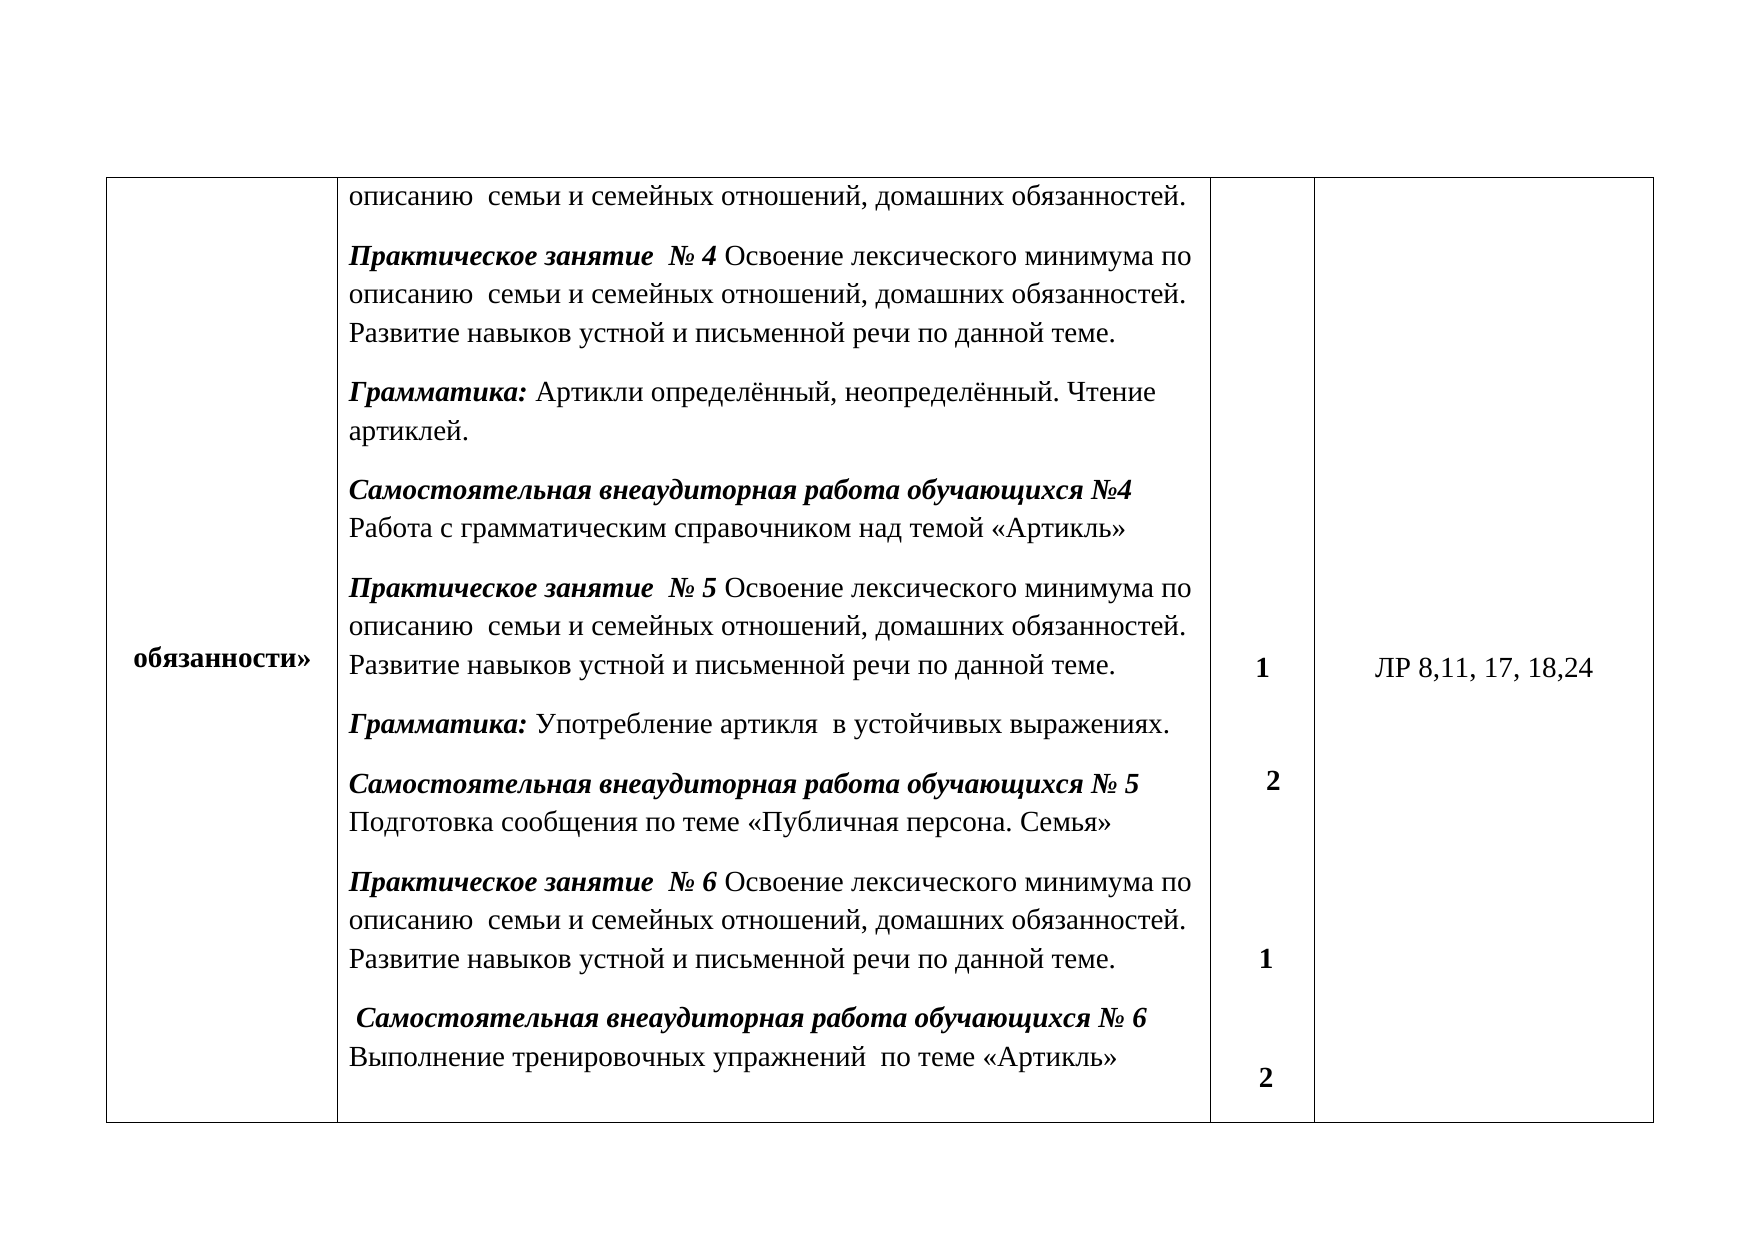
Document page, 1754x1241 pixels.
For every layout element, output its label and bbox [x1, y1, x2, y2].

table_cell [338, 178, 1210, 1122]
